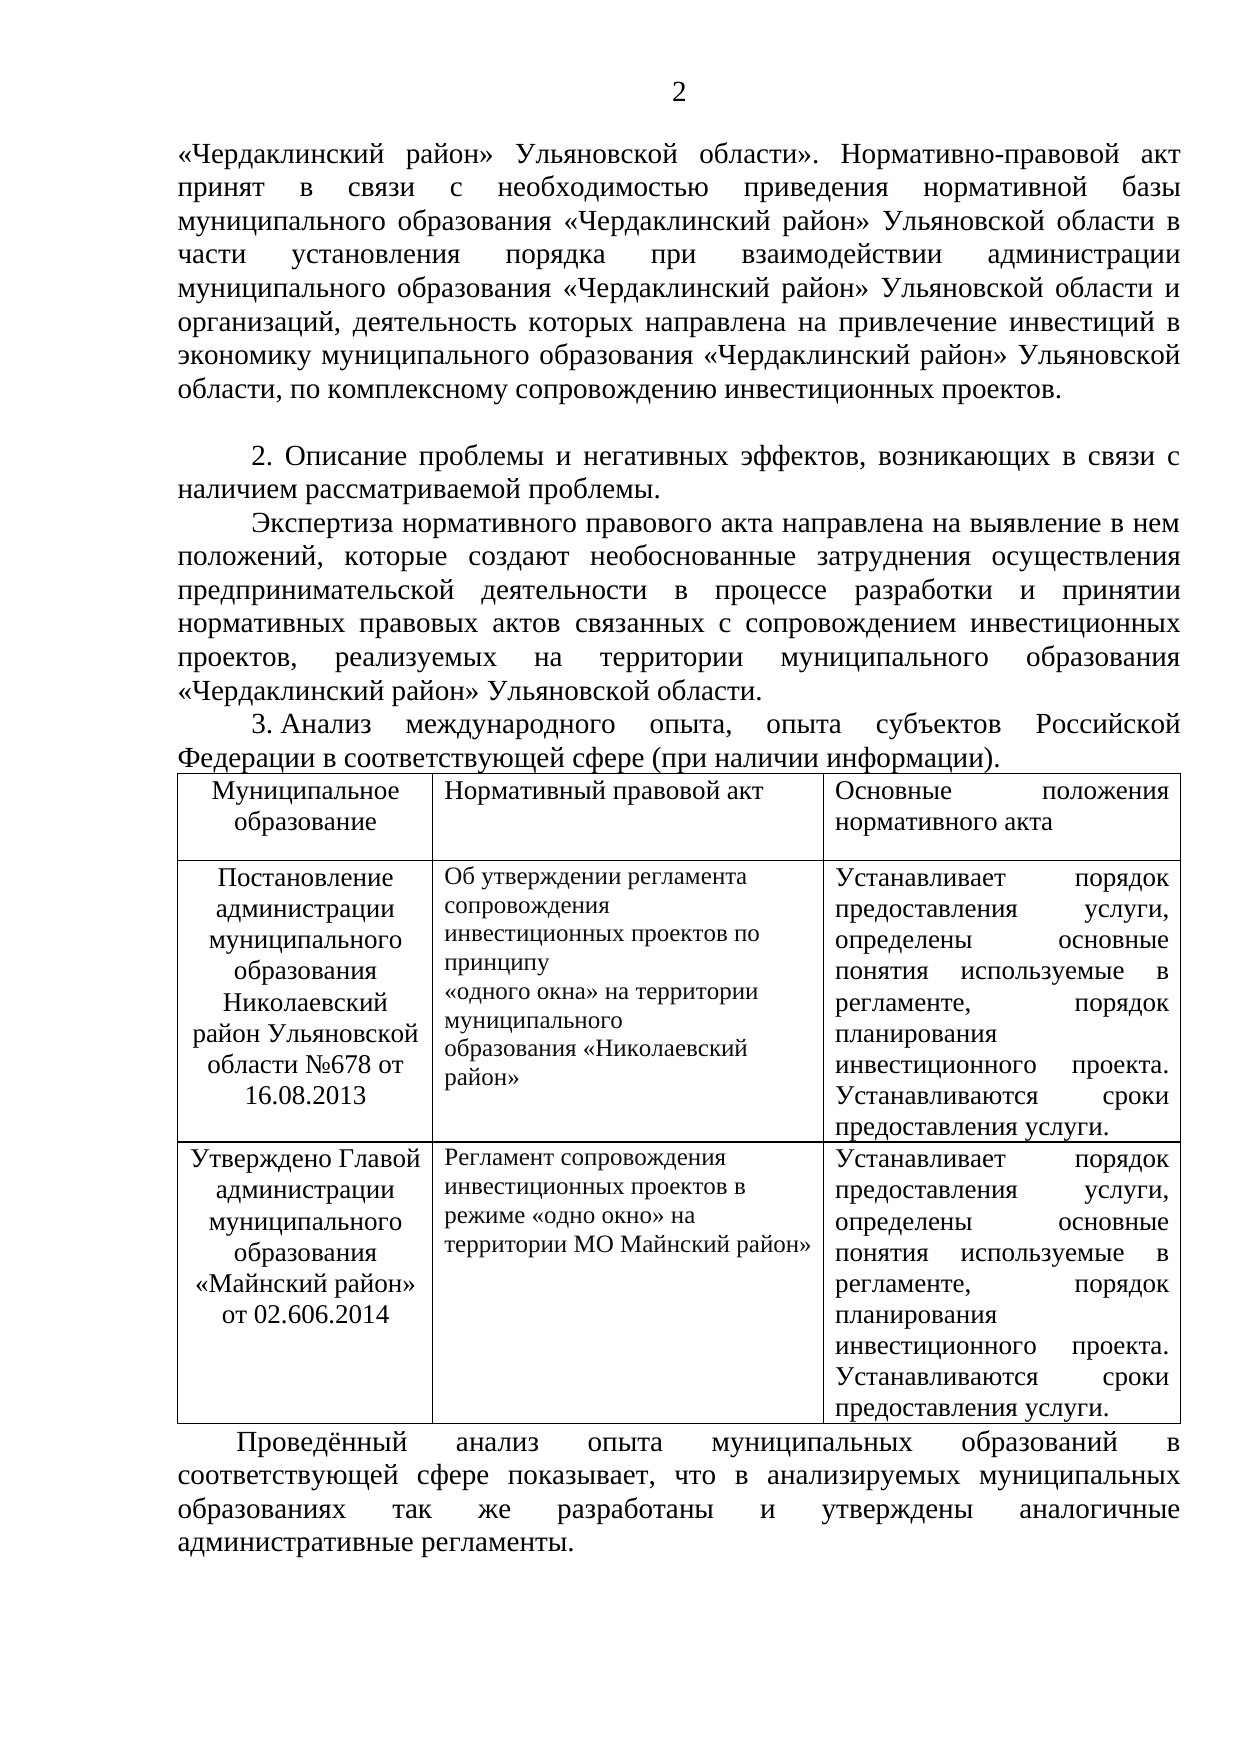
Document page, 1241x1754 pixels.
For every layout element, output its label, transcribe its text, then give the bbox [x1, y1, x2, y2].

table_header Муниципальное образование [178, 774, 432, 860]
table_header Основные положения нормативного акта [824, 774, 1180, 860]
table_cell Об утверждении регламента сопровождения инвестиционных проектов по принципу «одного окна» на территории муниципального образования «Николаевский район» [433, 861, 823, 1141]
text Проведённый анализ опыта муниципальных образований в соответствующей сфере показывает, что в анализируемых муниципальных образованиях так же разработаны и утверждены аналогичные административные регламенты. [177, 1424, 1181, 1558]
table_cell Устанавливает порядок предоставления услуги, определены основные понятия используемые в регламенте, порядок планирования инвестиционного проекта. Устанавливаются сроки предоставления услуги. [824, 861, 1180, 1141]
text 2. Описание проблемы и негативных эффектов, возникающих в связи с наличием рассматриваемой проблемы. [177, 438, 1181, 505]
table_cell Постановление администрации муниципального образования Николаевский район Ульяновской области №678 от 16.08.2013 [178, 861, 432, 1141]
table_header Нормативный правовой акт [433, 774, 823, 860]
text Экспертиза нормативного правового акта направлена на выявление в нем положений, которые создают необоснованные затруднения осуществления предпринимательской деятельности в процессе разработки и принятии нормативных правовых актов связанных с сопровождением инвестиционных проектов, реализуемых на территории муниципального образования «Чердаклинский район» Ульяновской области. [177, 505, 1181, 706]
table_cell Устанавливает порядок предоставления услуги, определены основные понятия используемые в регламенте, порядок планирования инвестиционного проекта. Устанавливаются сроки предоставления услуги. [824, 1143, 1180, 1423]
text 3. Анализ международного опыта, опыта субъектов Российской Федерации в соответствующей сфере (при наличии информации). [177, 706, 1181, 773]
table_cell Утверждено Главой администрации муниципального образования «Майнский район» от 02.606.2014 [178, 1143, 432, 1423]
table_cell Регламент сопровождения инвестиционных проектов в режиме «одно окно» на территории МО Майнский район» [433, 1143, 823, 1423]
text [177, 136, 1181, 404]
